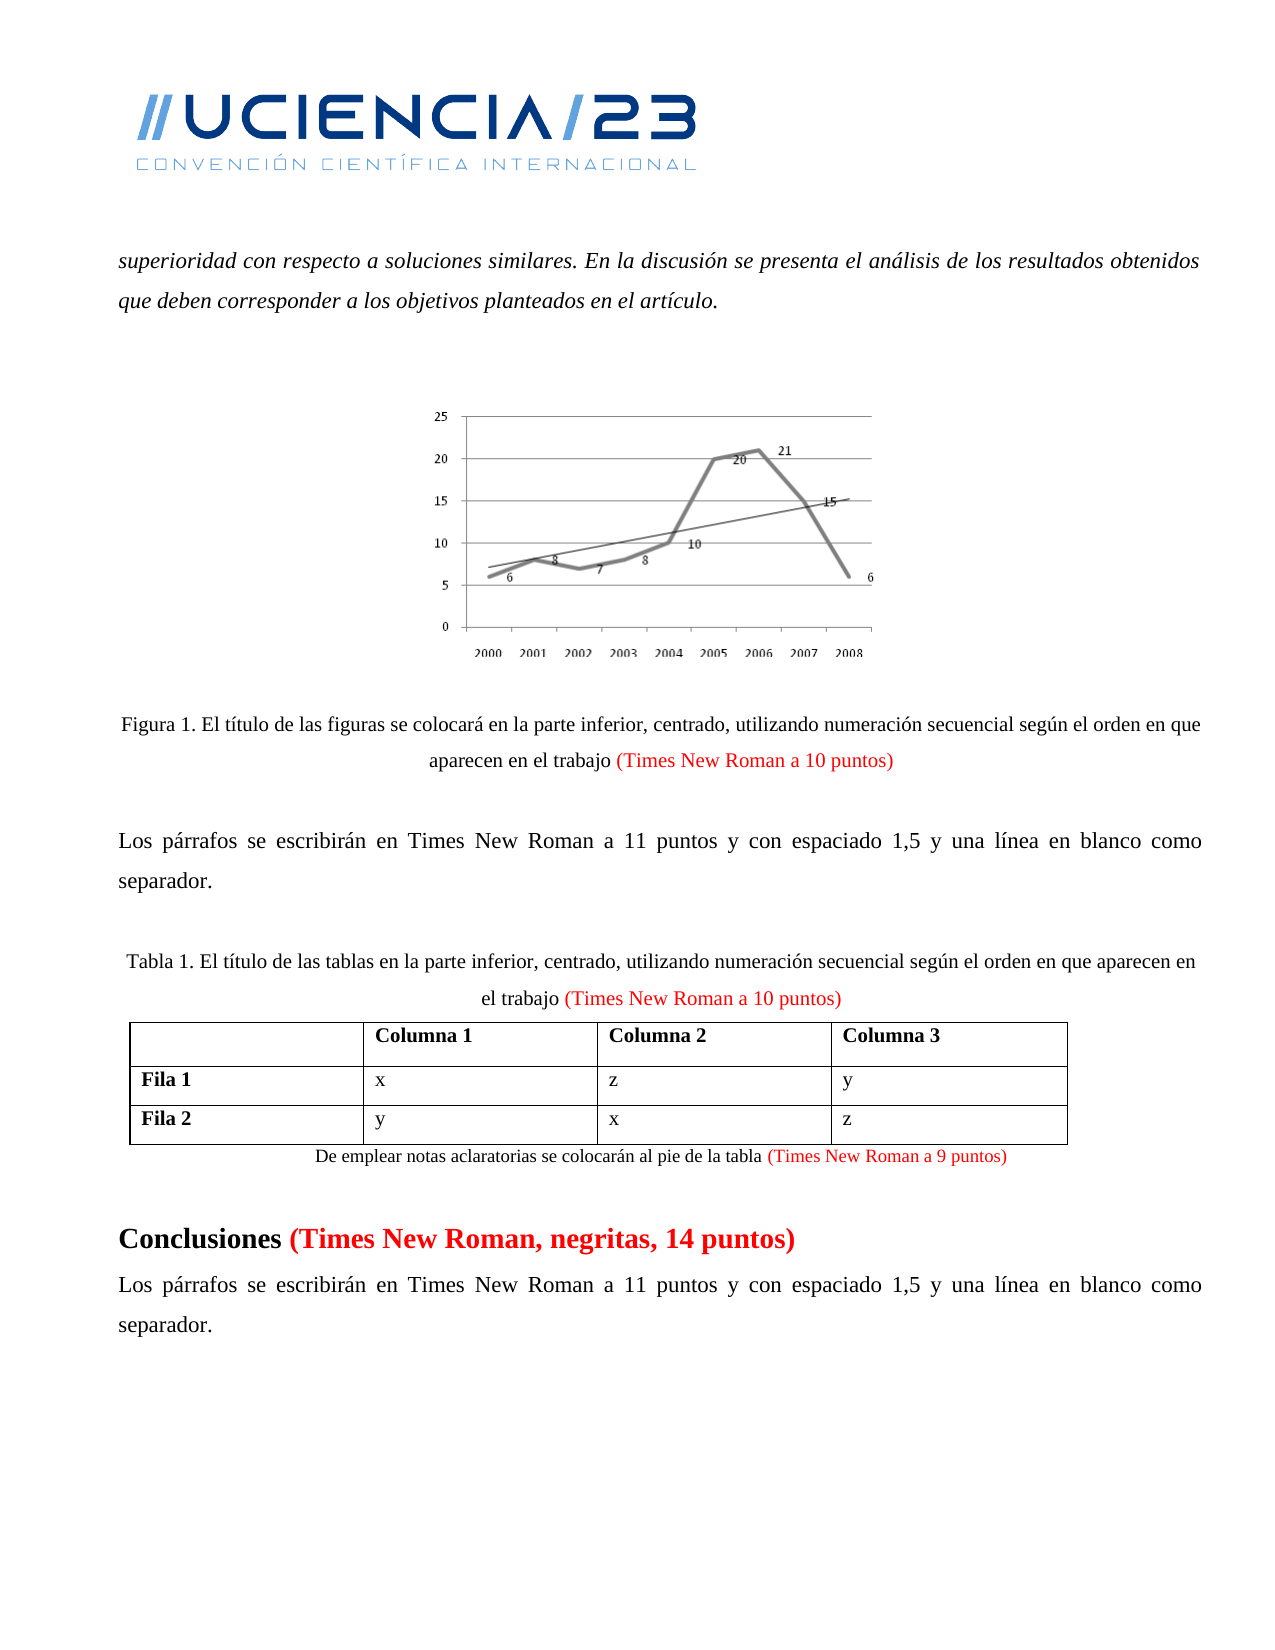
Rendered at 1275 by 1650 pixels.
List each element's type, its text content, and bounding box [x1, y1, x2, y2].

table_cell x [598, 1106, 831, 1144]
table_cell y [832, 1067, 1067, 1105]
picture [118, 73, 712, 188]
text De emplear notas aclaratorias se colocarán al pie de la tabla (Times New Roman a 9 puntos) [118, 1145, 1204, 1167]
picture [432, 412, 876, 657]
text Figura 1. El título de las figuras se colocará en la parte inferior, centrado, utilizando numeración secuencial según el orden en que aparecen en el trabajo (Times New Roman a 10 puntos) [118, 712, 1204, 772]
text Tabla 1. El título de las tablas en la parte inferior, centrado, utilizando numeración secuencial según el orden en que aparecen en el trabajo (Times New Roman a 10 puntos) [118, 949, 1204, 1009]
table_cell z [598, 1067, 831, 1105]
table_cell y [364, 1106, 597, 1144]
text Los párrafos se escribirán en Times New Roman a 11 puntos y con espaciado 1,5 y una línea en blanco como separador. [118, 1271, 1204, 1337]
table_header Columna 3 [832, 1023, 1067, 1066]
table_cell Fila 2 [131, 1106, 363, 1144]
table_cell x [364, 1067, 597, 1105]
text Los párrafos se escribirán en Times New Roman a 11 puntos y con espaciado 1,5 y una línea en blanco como separador. [118, 827, 1204, 893]
table_header Columna 1 [364, 1023, 597, 1066]
table_header Columna 2 [598, 1023, 831, 1066]
table_header [131, 1023, 363, 1066]
text Conclusiones (Times New Roman, negritas, 14 puntos) [118, 1221, 1204, 1254]
table_cell z [832, 1106, 1067, 1144]
table_cell Fila 1 [131, 1067, 363, 1105]
